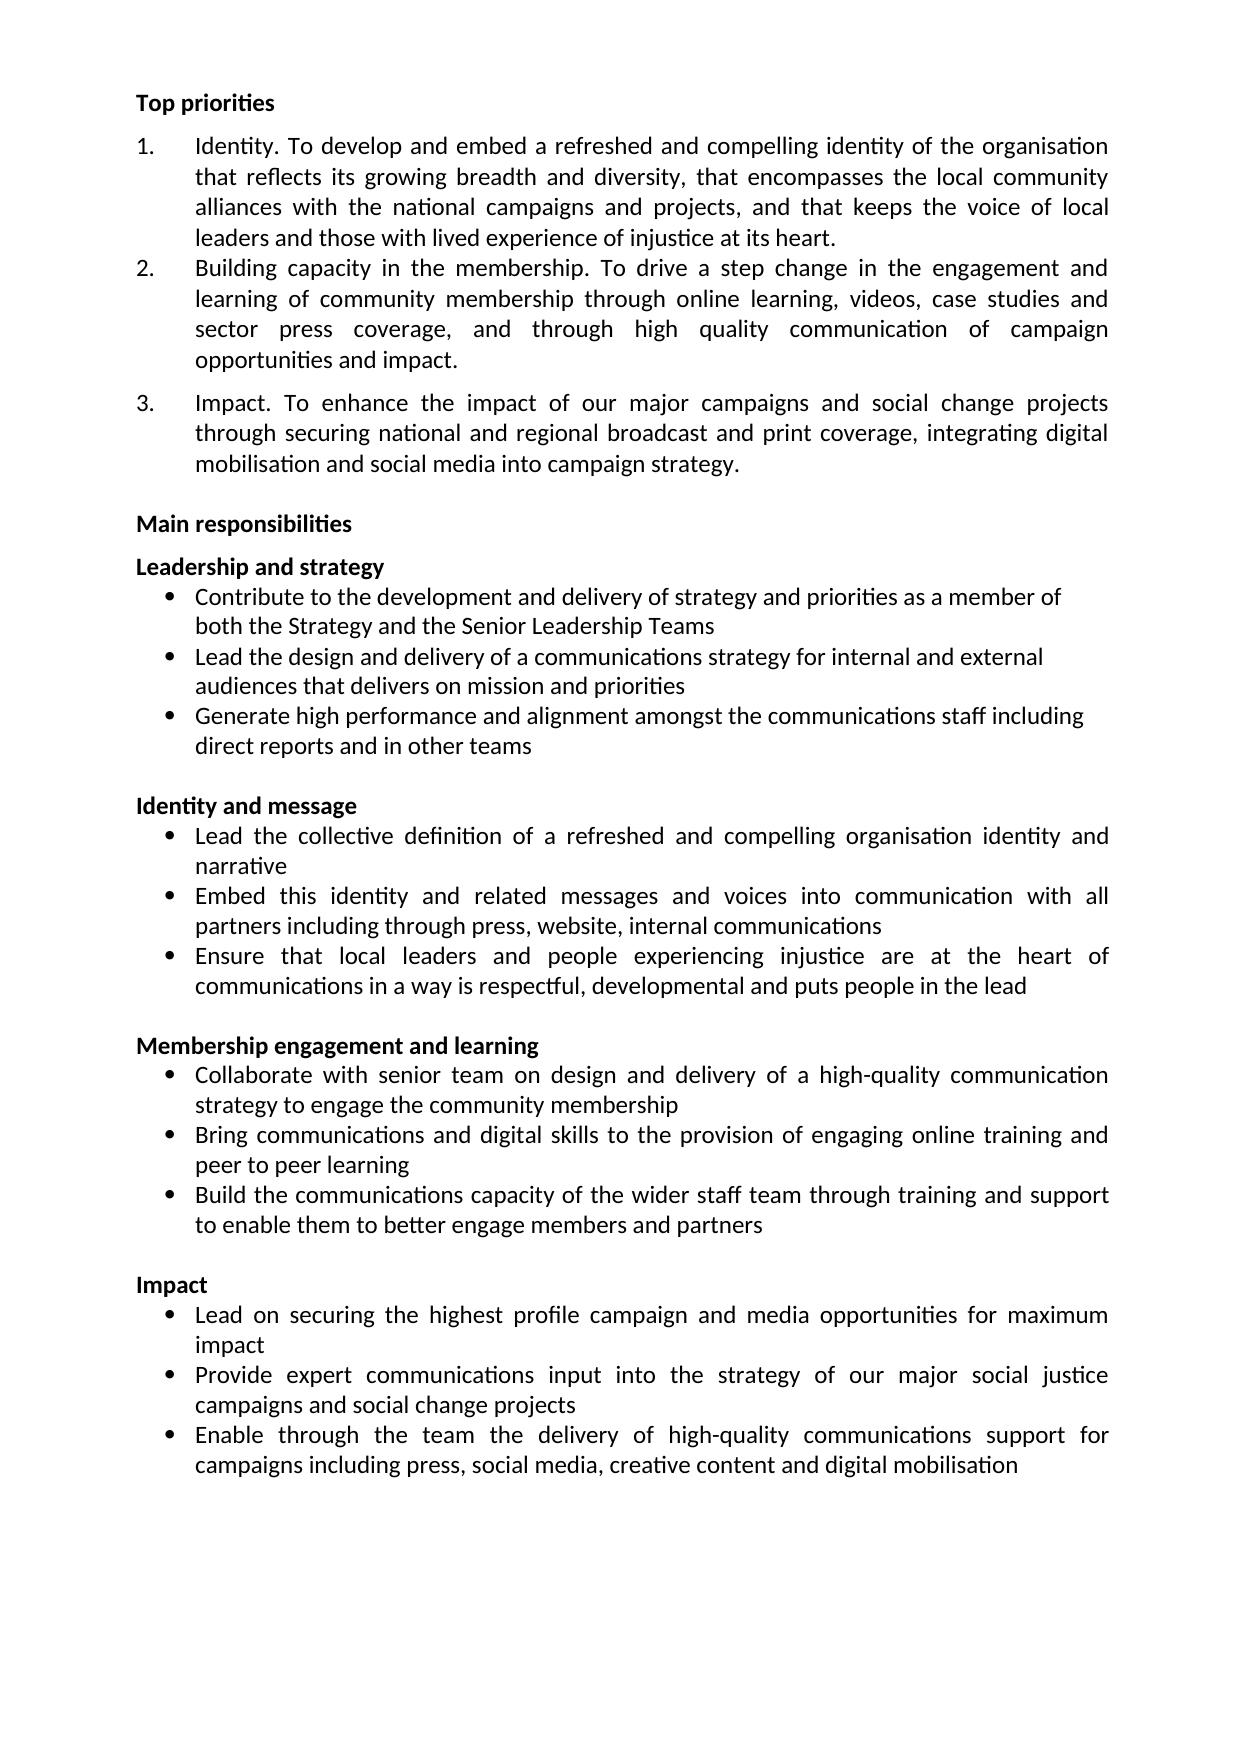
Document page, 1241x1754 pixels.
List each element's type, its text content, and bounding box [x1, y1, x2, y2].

list Lead on securing the highest profile campaign and media opportunities for maximum impact [165, 1299, 1110, 1359]
list Impact. To enhance the impact of our major campaigns and social change projects through securing national and regional broadcast and print coverage, integrating digital mobilisation and social media into campaign strategy. [136, 387, 1110, 479]
list Lead the design and delivery of a communications strategy for internal and external audiences that delivers on mission and priorities [165, 641, 1110, 701]
list Contribute to the development and delivery of strategy and priorities as a member of both the Strategy and the Senior Leadership Teams [165, 581, 1110, 641]
list Enable through the team the delivery of high-quality communications support for campaigns including press, social media, creative content and digital mobilisation [165, 1419, 1110, 1479]
list Embed this identity and related messages and voices into communication with all partners including through press, website, internal communications [165, 881, 1110, 940]
list Identity. To develop and embed a refreshed and compelling identity of the organisation that reflects its growing breadth and diversity, that encompasses the local community alliances with the national campaigns and projects, and that keeps the voice of local leaders and those with lived experience of injustice at its heart. [136, 130, 1110, 252]
list Building capacity in the membership. To drive a step change in the engagement and learning of community membership through online learning, videos, case studies and sector press coverage, and through high quality communication of campaign opportunities and impact. [136, 252, 1110, 374]
list Provide expert communications input into the strategy of our major social justice campaigns and social change projects [165, 1359, 1110, 1419]
list Collaborate with senior team on design and delivery of a high-quality communication strategy to engage the community membership [165, 1060, 1110, 1120]
text Identity and message [136, 791, 1110, 821]
list Lead the collective definition of a refreshed and compelling organisation identity and narrative [165, 821, 1110, 881]
list Generate high performance and alignment amongst the communications staff including direct reports and in other teams [165, 701, 1110, 761]
text Membership engagement and learning [136, 1030, 1110, 1060]
list Ensure that local leaders and people experiencing injustice are at the heart of communications in a way is respectful, developmental and puts people in the lead [165, 940, 1110, 1000]
list Bring communications and digital skills to the provision of engaging online training and peer to peer learning [165, 1120, 1110, 1180]
text Top priorities [136, 87, 1110, 118]
text Leadership and strategy [136, 551, 1110, 581]
text Impact [136, 1270, 1110, 1299]
text Main responsibilities [136, 508, 1110, 539]
list Build the communications capacity of the wider staff team through training and support to enable them to better engage members and partners [165, 1180, 1110, 1240]
